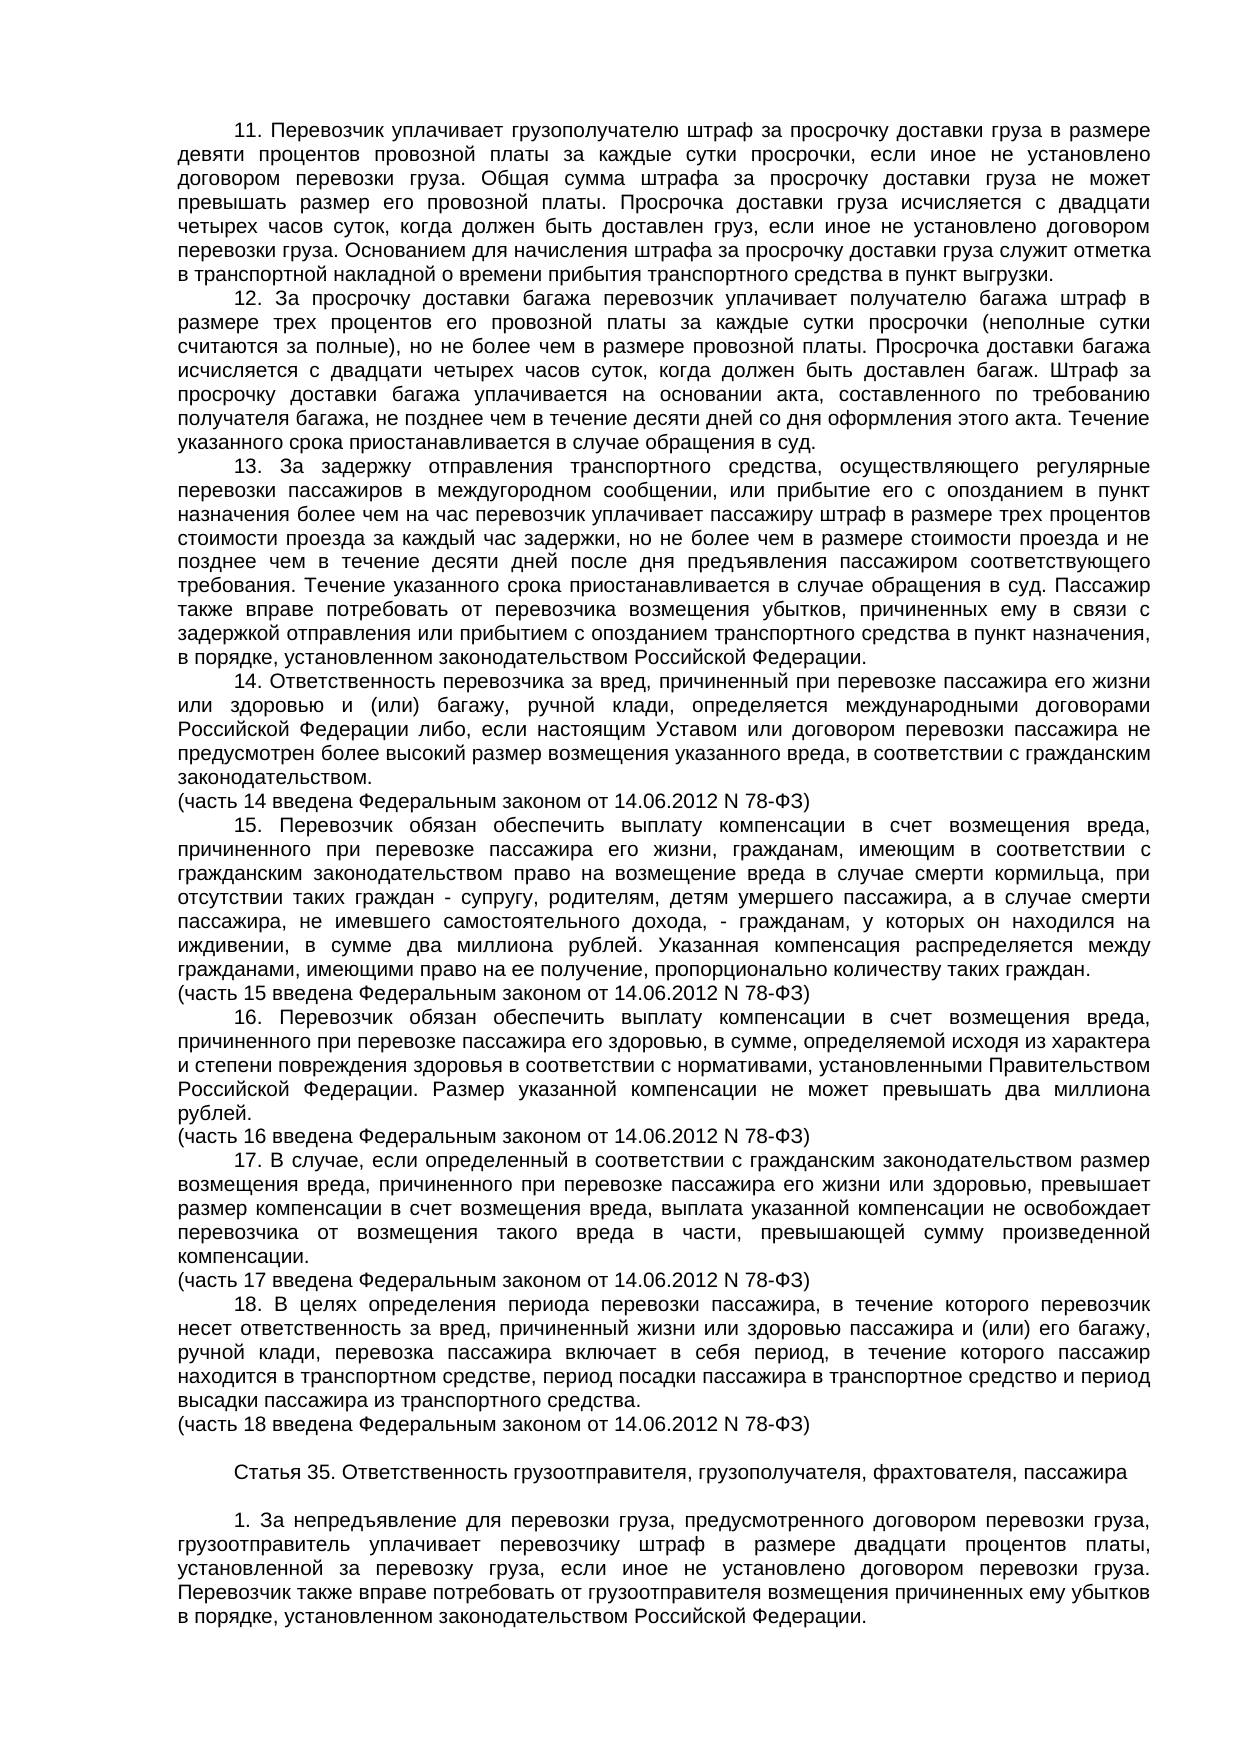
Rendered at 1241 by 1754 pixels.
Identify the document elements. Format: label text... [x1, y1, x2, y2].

text (часть 15 введена Федеральным законом от 14.06.2012 N 78-ФЗ) [177, 981, 1152, 1004]
text 17. В случае, если определенный в соответствии с гражданским законодательством размер возмещения вреда, причиненного при перевозке пассажира его жизни или здоровью, превышает размер компенсации в счет возмещения вреда, выплата указанной компенсации не освобождает перевозчика от возмещения такого вреда в части, превышающей сумму произведенной компенсации. [177, 1148, 1152, 1268]
text (часть 16 введена Федеральным законом от 14.06.2012 N 78-ФЗ) [177, 1124, 1152, 1148]
text 13. За задержку отправления транспортного средства, осуществляющего регулярные перевозки пассажиров в междугородном сообщении, или прибытие его с опозданием в пункт назначения более чем на час перевозчик уплачивает пассажиру штраф в размере трех процентов стоимости проезда за каждый час задержки, но не более чем в размере стоимости проезда и не позднее чем в течение десяти дней после дня предъявления пассажиром соответствующего требования. Течение указанного срока приостанавливается в случае обращения в суд. Пассажир также вправе потребовать от перевозчика возмещения убытков, причиненных ему в связи с задержкой отправления или прибытием с опозданием транспортного средства в пункт назначения, в порядке, установленном законодательством Российской Федерации. [177, 453, 1152, 669]
text 1. За непредъявление для перевозки груза, предусмотренного договором перевозки груза, грузоотправитель уплачивает перевозчику штраф в размере двадцати процентов платы, установленной за перевозку груза, если иное не установлено договором перевозки груза. Перевозчик также вправе потребовать от грузоотправителя возмещения причиненных ему убытков в порядке, установленном законодательством Российской Федерации. [177, 1508, 1152, 1627]
text Статья 35. Ответственность грузоотправителя, грузополучателя, фрахтователя, пассажира [177, 1460, 1152, 1484]
text 14. Ответственность перевозчика за вред, причиненный при перевозке пассажира его жизни или здоровью и (или) багажу, ручной клади, определяется международными договорами Российской Федерации либо, если настоящим Уставом или договором перевозки пассажира не предусмотрен более высокий размер возмещения указанного вреда, в соответствии с гражданским законодательством. [177, 669, 1152, 789]
text 18. В целях определения периода перевозки пассажира, в течение которого перевозчик несет ответственность за вред, причиненный жизни или здоровью пассажира и (или) его багажу, ручной клади, перевозка пассажира включает в себя период, в течение которого пассажир находится в транспортном средстве, период посадки пассажира в транспортное средство и период высадки пассажира из транспортного средства. [177, 1292, 1152, 1412]
text 11. Перевозчик уплачивает грузополучателю штраф за просрочку доставки груза в размере девяти процентов провозной платы за каждые сутки просрочки, если иное не установлено договором перевозки груза. Общая сумма штрафа за просрочку доставки груза не может превышать размер его провозной платы. Просрочка доставки груза исчисляется с двадцати четырех часов суток, когда должен быть доставлен груз, если иное не установлено договором перевозки груза. Основанием для начисления штрафа за просрочку доставки груза служит отметка в транспортной накладной о времени прибытия транспортного средства в пункт выгрузки. [177, 118, 1152, 286]
text (часть 14 введена Федеральным законом от 14.06.2012 N 78-ФЗ) [177, 789, 1152, 813]
text 12. За просрочку доставки багажа перевозчик уплачивает получателю багажа штраф в размере трех процентов его провозной платы за каждые сутки просрочки (неполные сутки считаются за полные), но не более чем в размере провозной платы. Просрочка доставки багажа исчисляется с двадцати четырех часов суток, когда должен быть доставлен багаж. Штраф за просрочку доставки багажа уплачивается на основании акта, составленного по требованию получателя багажа, не позднее чем в течение десяти дней со дня оформления этого акта. Течение указанного срока приостанавливается в случае обращения в суд. [177, 286, 1152, 453]
text 16. Перевозчик обязан обеспечить выплату компенсации в счет возмещения вреда, причиненного при перевозке пассажира его здоровью, в сумме, определяемой исходя из характера и степени повреждения здоровья в соответствии с нормативами, установленными Правительством Российской Федерации. Размер указанной компенсации не может превышать два миллиона рублей. [177, 1004, 1152, 1124]
text (часть 17 введена Федеральным законом от 14.06.2012 N 78-ФЗ) [177, 1268, 1152, 1292]
text (часть 18 введена Федеральным законом от 14.06.2012 N 78-ФЗ) [177, 1412, 1152, 1436]
text 15. Перевозчик обязан обеспечить выплату компенсации в счет возмещения вреда, причиненного при перевозке пассажира его жизни, гражданам, имеющим в соответствии с гражданским законодательством право на возмещение вреда в случае смерти кормильца, при отсутствии таких граждан - супругу, родителям, детям умершего пассажира, а в случае смерти пассажира, не имевшего самостоятельного дохода, - гражданам, у которых он находился на иждивении, в сумме два миллиона рублей. Указанная компенсация распределяется между гражданами, имеющими право на ее получение, пропорционально количеству таких граждан. [177, 813, 1152, 981]
